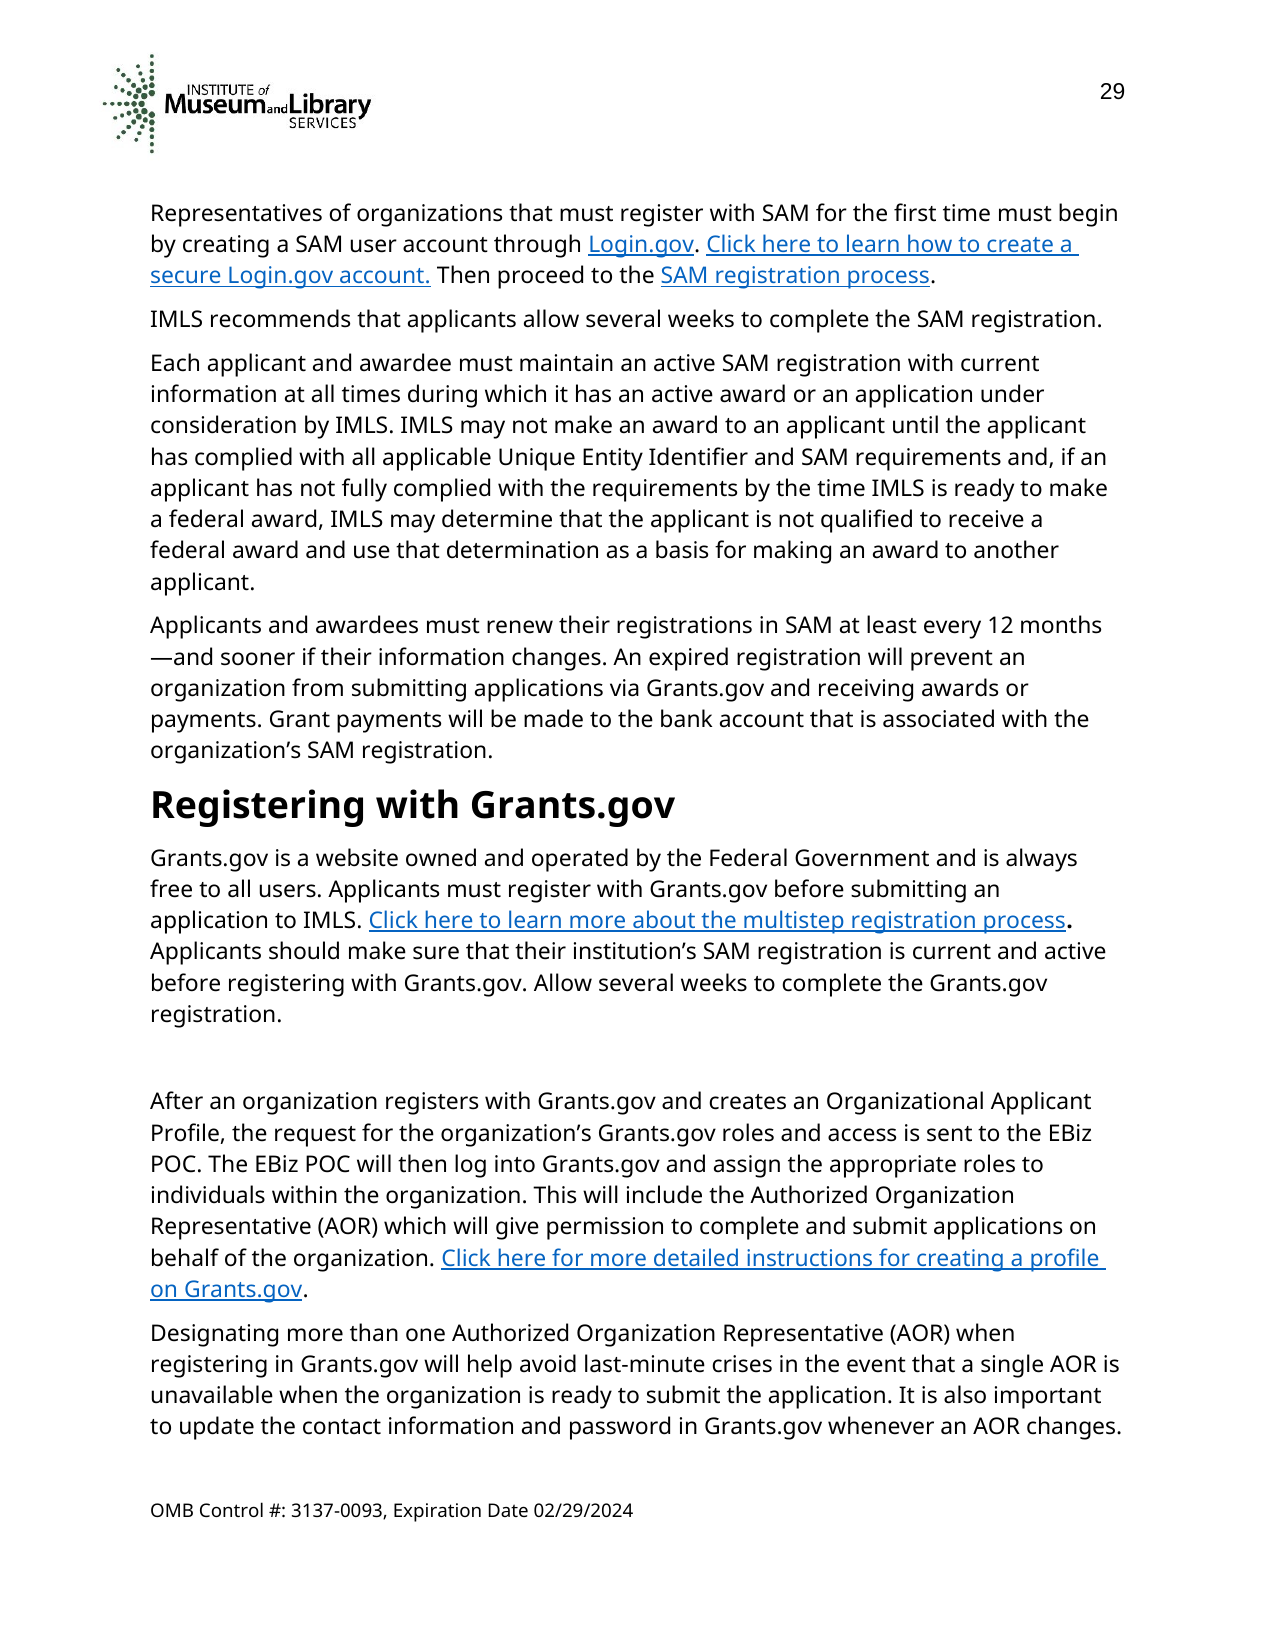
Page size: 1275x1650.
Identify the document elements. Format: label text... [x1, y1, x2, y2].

subtitle Each applicant and awardee must maintain an active SAM registration with current information at all times during which it has an active award or an application under consideration by IMLS. IMLS may not make an award to an applicant until the applicant has complied with all applicable Unique Entity Identifier and SAM requirements and, if an applicant has not fully complied with the requirements by the time IMLS is ready to make a federal award, IMLS may determine that the applicant is not qualified to receive a federal award and use that determination as a basis for making an award to another applicant. [150, 347, 1125, 597]
text Designating more than one Authorized Organization Representative (AOR) when registering in Grants.gov will help avoid last-minute crises in the event that a single AOR is unavailable when the organization is ready to submit the application. It is also important to update the contact information and password in Grants.gov whenever an AOR changes. [150, 1316, 1125, 1441]
subtitle Grants.gov is a website owned and operated by the Federal Government and is always free to all users. Applicants must register with Grants.gov before submitting an application to IMLS. Click here to learn more about the multistep registration process. Applicants should make sure that their institution’s SAM registration is current and active before registering with Grants.gov. Allow several weeks to complete the Grants.gov registration. [150, 841, 1125, 1029]
text After an organization registers with Grants.gov and creates an Organizational Applicant Profile, the request for the organization’s Grants.gov roles and access is sent to the EBiz POC. The EBiz POC will then log into Grants.gov and assign the appropriate roles to individuals within the organization. This will include the Authorized Organization Representative (AOR) which will give permission to complete and submit applications on behalf of the organization. Click here for more detailed instructions for creating a profile on Grants.gov. [150, 1085, 1125, 1304]
text Representatives of organizations that must register with SAM for the first time must begin by creating a SAM user account through Login.gov. Click here to learn how to create a secure Login.gov account. Then proceed to the SAM registration process. [150, 197, 1125, 290]
subtitle Registering with Grants.gov [150, 778, 1125, 829]
subtitle Applicants and awardees must renew their registrations in SAM at least every 12 months—and sooner if their information changes. An expired registration will prevent an organization from submitting applications via Grants.gov and receiving awards or payments. Grant payments will be made to the bank account that is associated with the organization’s SAM registration. [150, 609, 1125, 765]
text IMLS recommends that applicants allow several weeks to complete the SAM registration. [150, 303, 1125, 334]
picture [99, 40, 380, 167]
